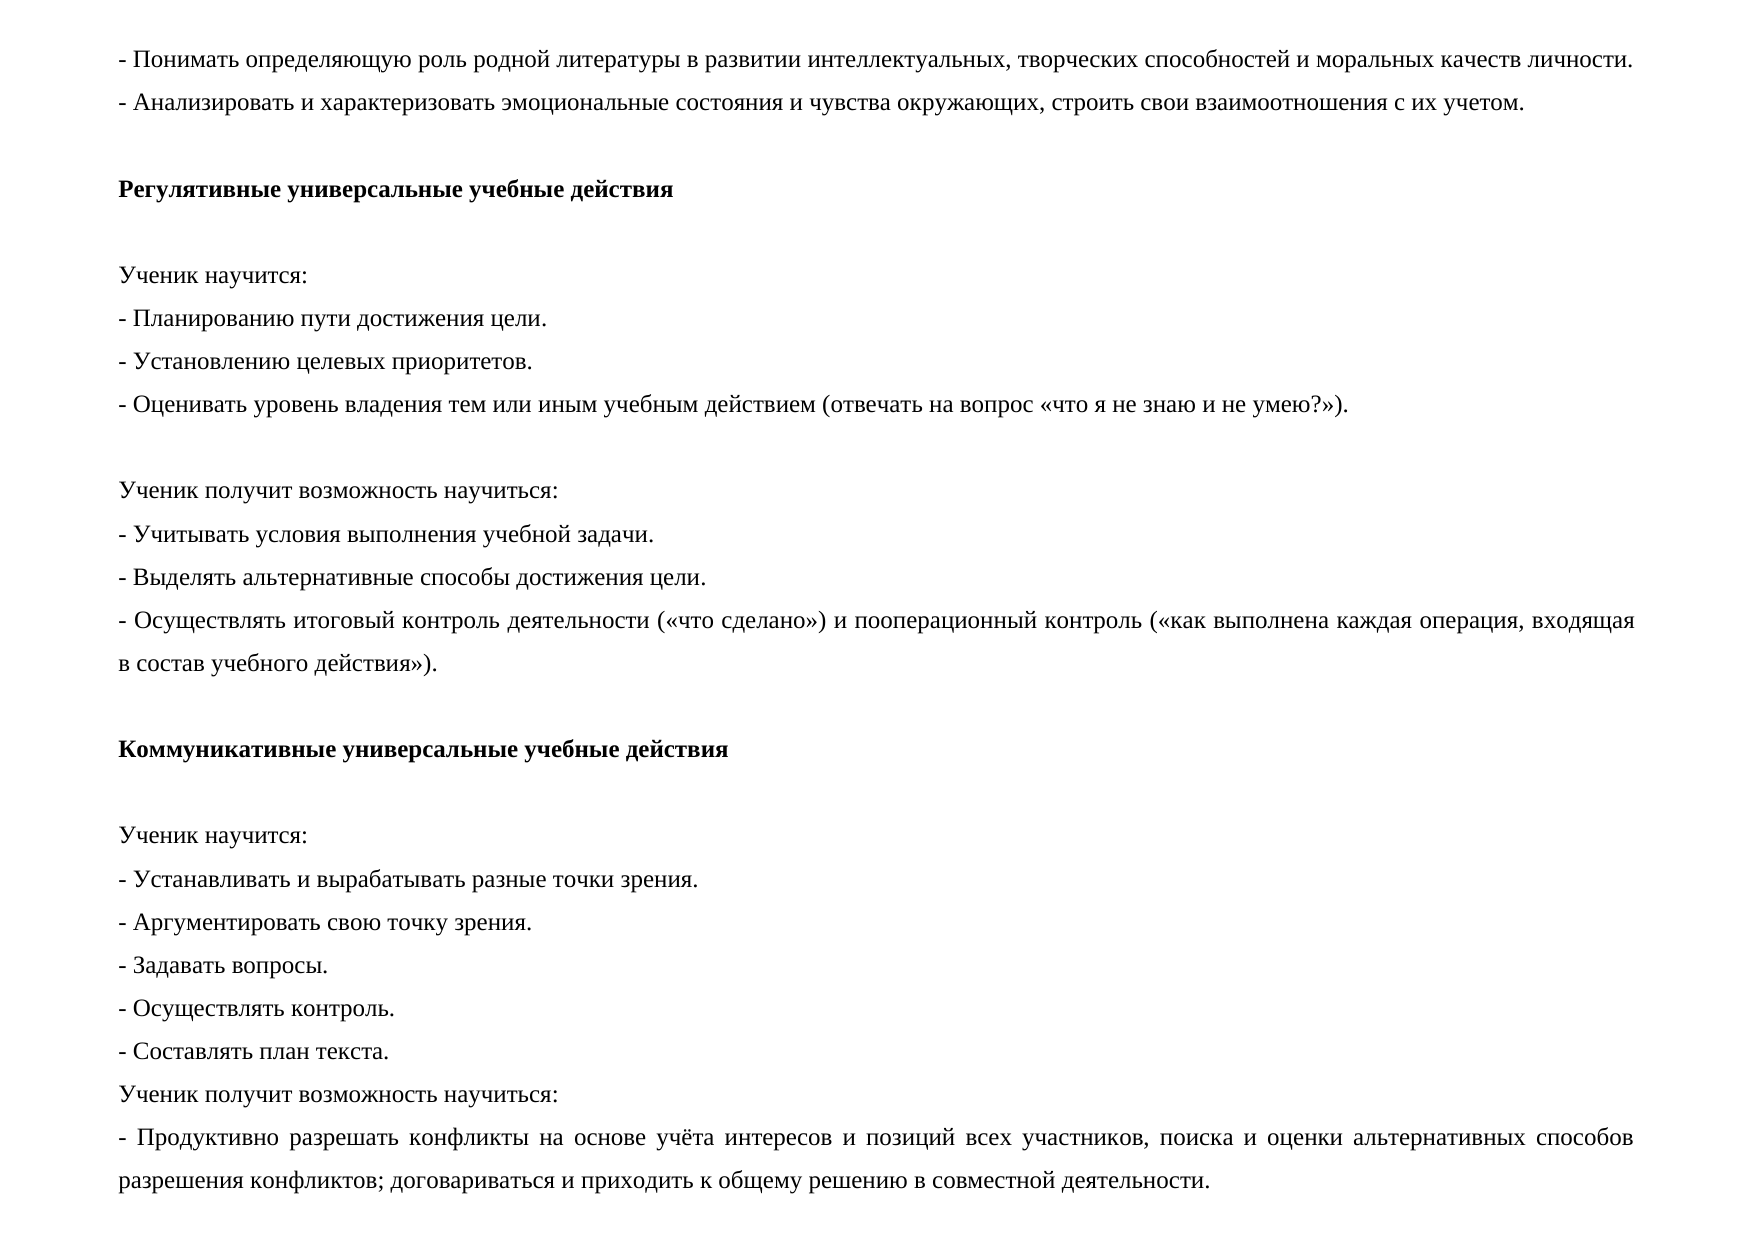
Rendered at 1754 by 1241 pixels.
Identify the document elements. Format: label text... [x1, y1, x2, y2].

text - Оценивать уровень владения тем или иным учебным действием (отвечать на вопрос «что я не знаю и не умею?»). [118, 389, 1636, 418]
text Ученик научится: [118, 821, 1636, 849]
text Коммуникативные универсальные учебные действия [118, 734, 1636, 763]
text - Осуществлять контроль. [118, 993, 1636, 1022]
text - Осуществлять итоговый контроль деятельности («что сделано») и пооперационный контроль («как выполнена каждая операция, входящая в состав учебного действия»). [118, 605, 1636, 677]
text Регулятивные универсальные учебные действия [118, 174, 1636, 202]
text - Задавать вопросы. [118, 950, 1636, 979]
text Ученик получит возможность научиться: [118, 1079, 1636, 1108]
text - Составлять план текста. [118, 1036, 1636, 1065]
text - Устанавливать и вырабатывать разные точки зрения. [118, 864, 1636, 892]
text - Анализировать и характеризовать эмоциональные состояния и чувства окружающих, строить свои взаимоотношения с их учетом. [118, 87, 1636, 116]
text - Установлению целевых приоритетов. [118, 346, 1636, 375]
text - Продуктивно разрешать конфликты на основе учёта интересов и позиций всех участников, поиска и оценки альтернативных способов разрешения конфликтов; договариваться и приходить к общему решению в совместной деятельности. [118, 1122, 1636, 1194]
text - Понимать определяющую роль родной литературы в развитии интеллектуальных, творческих способностей и моральных качеств личности. [118, 44, 1636, 73]
text - Планированию пути достижения цели. [118, 303, 1636, 332]
text - Учитывать условия выполнения учебной задачи. [118, 519, 1636, 547]
text Ученик научится: [118, 260, 1636, 289]
text - Выделять альтернативные способы достижения цели. [118, 562, 1636, 591]
text Ученик получит возможность научиться: [118, 476, 1636, 504]
text - Аргументировать свою точку зрения. [118, 907, 1636, 936]
